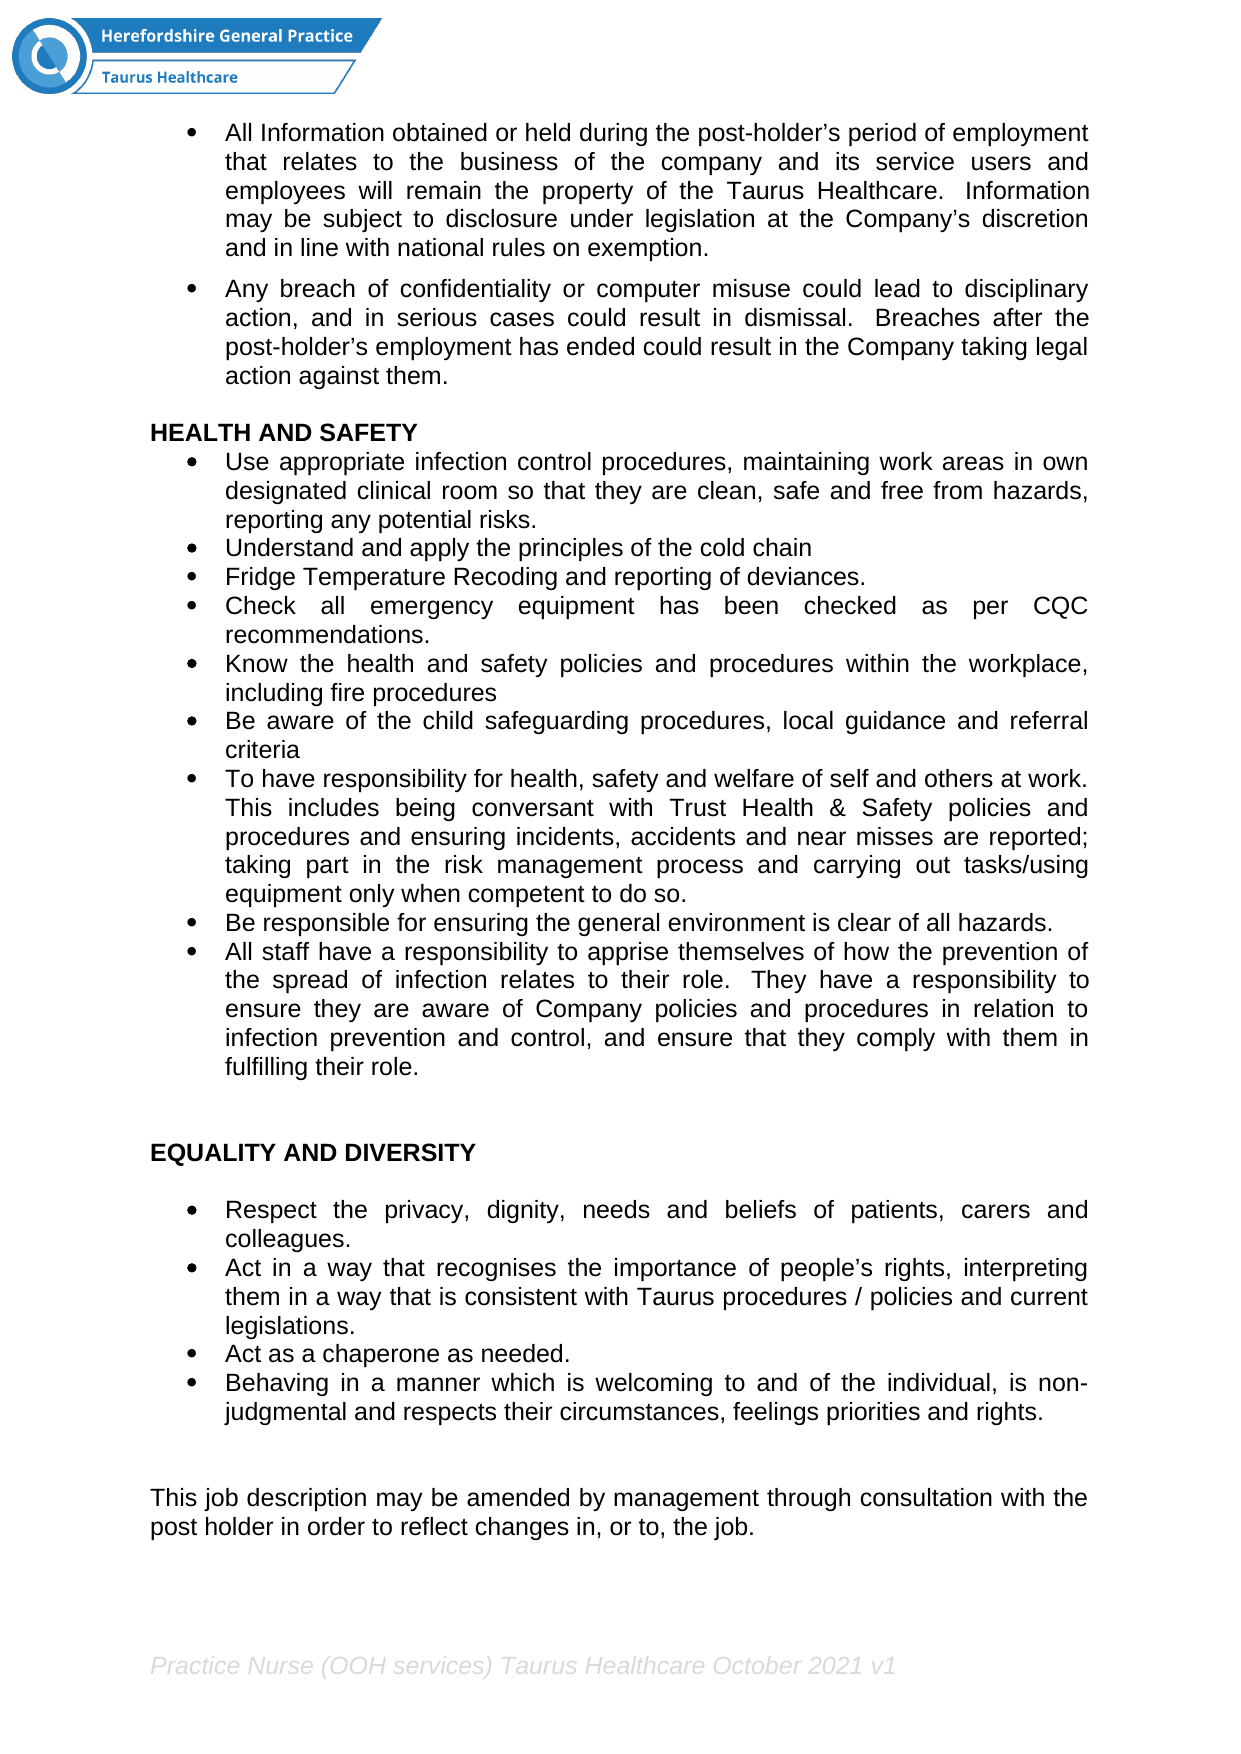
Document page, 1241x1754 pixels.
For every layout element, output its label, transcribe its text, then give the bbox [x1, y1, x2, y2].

list Behaving in a manner which is welcoming to and of the individual, is non-judgmental and respects their circumstances, feelings priorities and rights. [187, 1368, 1090, 1426]
list Fridge Temperature Recoding and reporting of deviances. [187, 562, 1082, 591]
list Act in a way that recognises the importance of people’s rights, interpreting them in a way that is consistent with Taurus procedures / policies and current legislations. [187, 1253, 1090, 1339]
list Be aware of the child safeguarding procedures, local guidance and referral criteria [187, 706, 1090, 764]
list All Information obtained or held during the post-holder’s period of employment that relates to the business of the company and its service users and employees will remain the property of the Taurus Healthcare. Information may be subject to disclosure under legislation at the Company’s discretion and in line with national rules on exemption. [187, 118, 1090, 262]
list Use appropriate infection control procedures, maintaining work areas in own designated clinical room so that they are clean, safe and free from hazards, reporting any potential risks. [187, 447, 1090, 533]
text This job description may be amended by management through consultation with the post holder in order to reflect changes in, or to, the job. [150, 1483, 1090, 1541]
list Understand and apply the principles of the cold chain [187, 533, 1090, 562]
list Act as a chaperone as needed. [187, 1339, 1090, 1368]
picture [12, 18, 382, 94]
list Be responsible for ensuring the general environment is clear of all hazards. [187, 908, 1090, 937]
list To have responsibility for health, safety and welfare of self and others at work. This includes being conversant with Trust Health & Safety policies and procedures and ensuring incidents, accidents and near misses are reported; taking part in the risk management process and carrying out tasks/using equipment only when competent to do so. [187, 764, 1090, 908]
text HEALTH AND SAFETY [150, 418, 1090, 447]
list All staff have a responsibility to apprise themselves of how the prevention of the spread of infection relates to their role. They have a responsibility to ensure they are aware of Company policies and procedures in relation to infection prevention and control, and ensure that they comply with them in fulfilling their role. [187, 937, 1090, 1081]
list Any breach of confidentiality or computer misuse could lead to disciplinary action, and in serious cases could result in dismissal. Breaches after the post-holder’s employment has ended could result in the Company taking legal action against them. [187, 274, 1090, 389]
text EQUALITY AND DIVERSITY [150, 1138, 1090, 1167]
list Know the health and safety policies and procedures within the workplace, including fire procedures [187, 649, 1090, 706]
list Respect the privacy, dignity, needs and beliefs of patients, carers and colleagues. [187, 1196, 1090, 1253]
list Check all emergency equipment has been checked as per CQC recommendations. [187, 591, 1090, 649]
